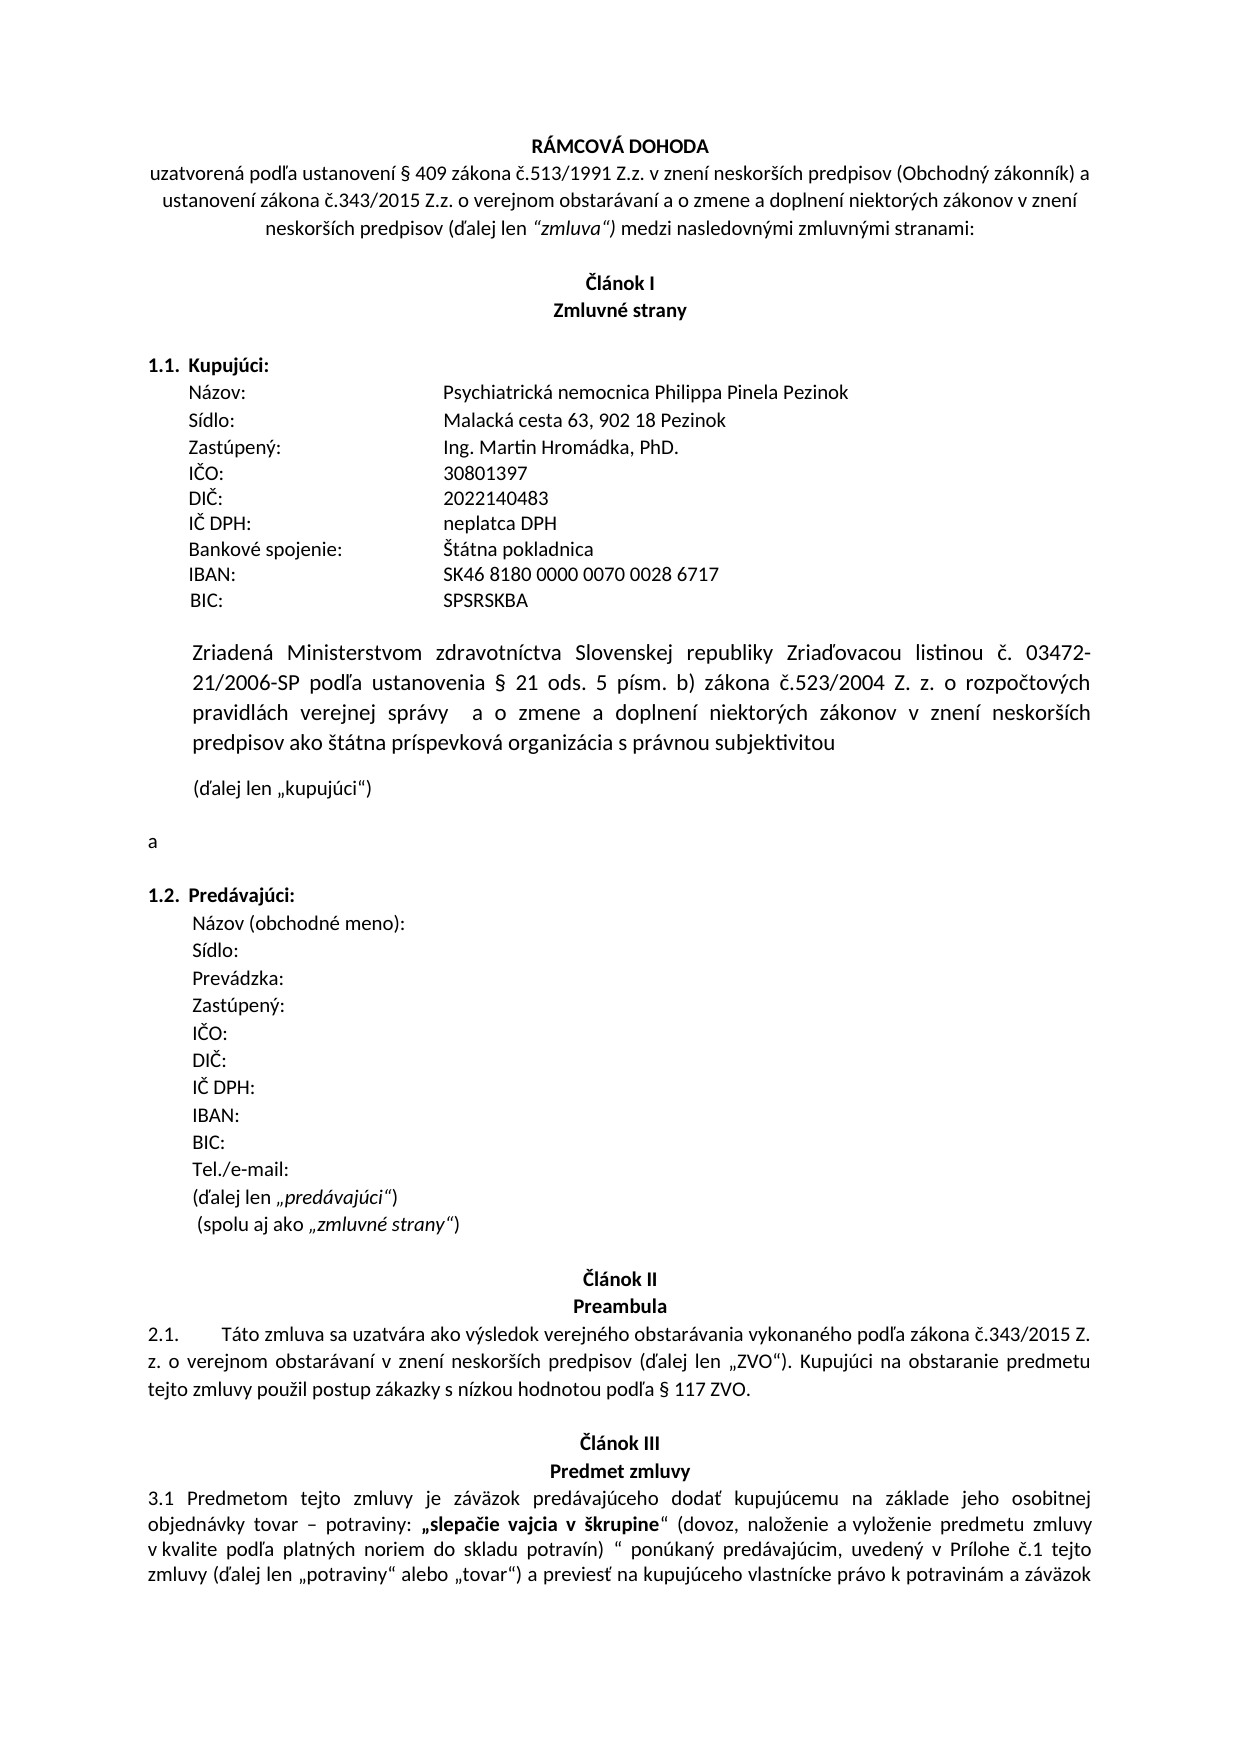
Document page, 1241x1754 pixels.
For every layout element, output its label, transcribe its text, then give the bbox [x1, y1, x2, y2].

list Predávajúci: [148, 883, 1093, 908]
text Preambula [148, 1294, 1093, 1319]
list (ďalej len „kupujúci“) [188, 775, 1093, 801]
list IČ DPH: neplatca DPH [188, 511, 1093, 536]
list IČO: 30801397 [188, 460, 1093, 485]
list Článok III [148, 1431, 1093, 1456]
list Predmet zmluvy [148, 1458, 1093, 1483]
text uzatvorená podľa ustanovení § 409 zákona č.513/1991 Z.z. v znení neskorších predpisov (Obchodný zákonník) a ustanovení zákona č.343/2015 Z.z. o verejnom obstarávaní a o zmene a doplnení niektorých zákonov v znení neskorších predpisov (ďalej len “zmluva“) medzi nasledovnými zmluvnými stranami: [148, 160, 1093, 241]
list Zastúpený: Ing. Martin Hromádka, PhD. [188, 434, 1093, 460]
text IČ DPH: [192, 1074, 1093, 1100]
text BIC: SPSRSKBA [148, 587, 1093, 612]
text (ďalej len „predávajúci“) [192, 1184, 1093, 1209]
text IBAN: [192, 1102, 1093, 1127]
text RÁMCOVÁ DOHODA [148, 133, 1093, 158]
text Prevádzka: [192, 965, 1093, 990]
list IBAN: SK46 8180 0000 0070 0028 6717 [188, 561, 1093, 587]
text DIČ: [192, 1047, 1093, 1072]
text Tel./e-mail: [192, 1157, 1093, 1182]
text Názov: Psychiatrická nemocnica Philippa Pinela Pezinok [188, 379, 1093, 405]
text (spolu aj ako „zmluvné strany“) [192, 1211, 1093, 1237]
list DIČ: 2022140483 [188, 485, 1093, 511]
text BIC: [192, 1129, 1093, 1155]
list Táto zmluva sa uzatvára ako výsledok verejného obstarávania vykonaného podľa zákona č.343/2015 Z. z. o verejnom obstarávaní v znení neskorších predpisov (ďalej len „ZVO“). Kupujúci na obstaranie predmetu tejto zmluvy použil postup zákazky s nízkou hodnotou podľa § 117 ZVO. [148, 1321, 1093, 1401]
text Zastúpený: [192, 992, 1093, 1018]
text Zriadená Ministerstvom zdravotníctva Slovenskej republiky Zriaďovacou listinou č. 03472-21/2006-SP podľa ustanovenia § 21 ods. 5 písm. b) zákona č.523/2004 Z. z. o rozpočtových pravidlách verejnej správy a o zmene a doplnení niektorých zákonov v znení neskorších predpisov ako štátna príspevková organizácia s právnou subjektivitou [192, 638, 1093, 756]
text Sídlo: [192, 937, 1093, 963]
text Sídlo: Malacká cesta 63, 902 18 Pezinok [188, 407, 1093, 432]
list Bankové spojenie: Štátna pokladnica [188, 536, 1093, 561]
text Zmluvné strany [148, 297, 1093, 323]
list Kupujúci: [148, 352, 1093, 377]
text Názov (obchodné meno): [192, 910, 1093, 936]
text Článok II [148, 1266, 1093, 1292]
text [148, 1485, 1093, 1587]
text a [148, 828, 1093, 853]
text Článok I [148, 270, 1093, 295]
text IČO: [192, 1020, 1093, 1045]
